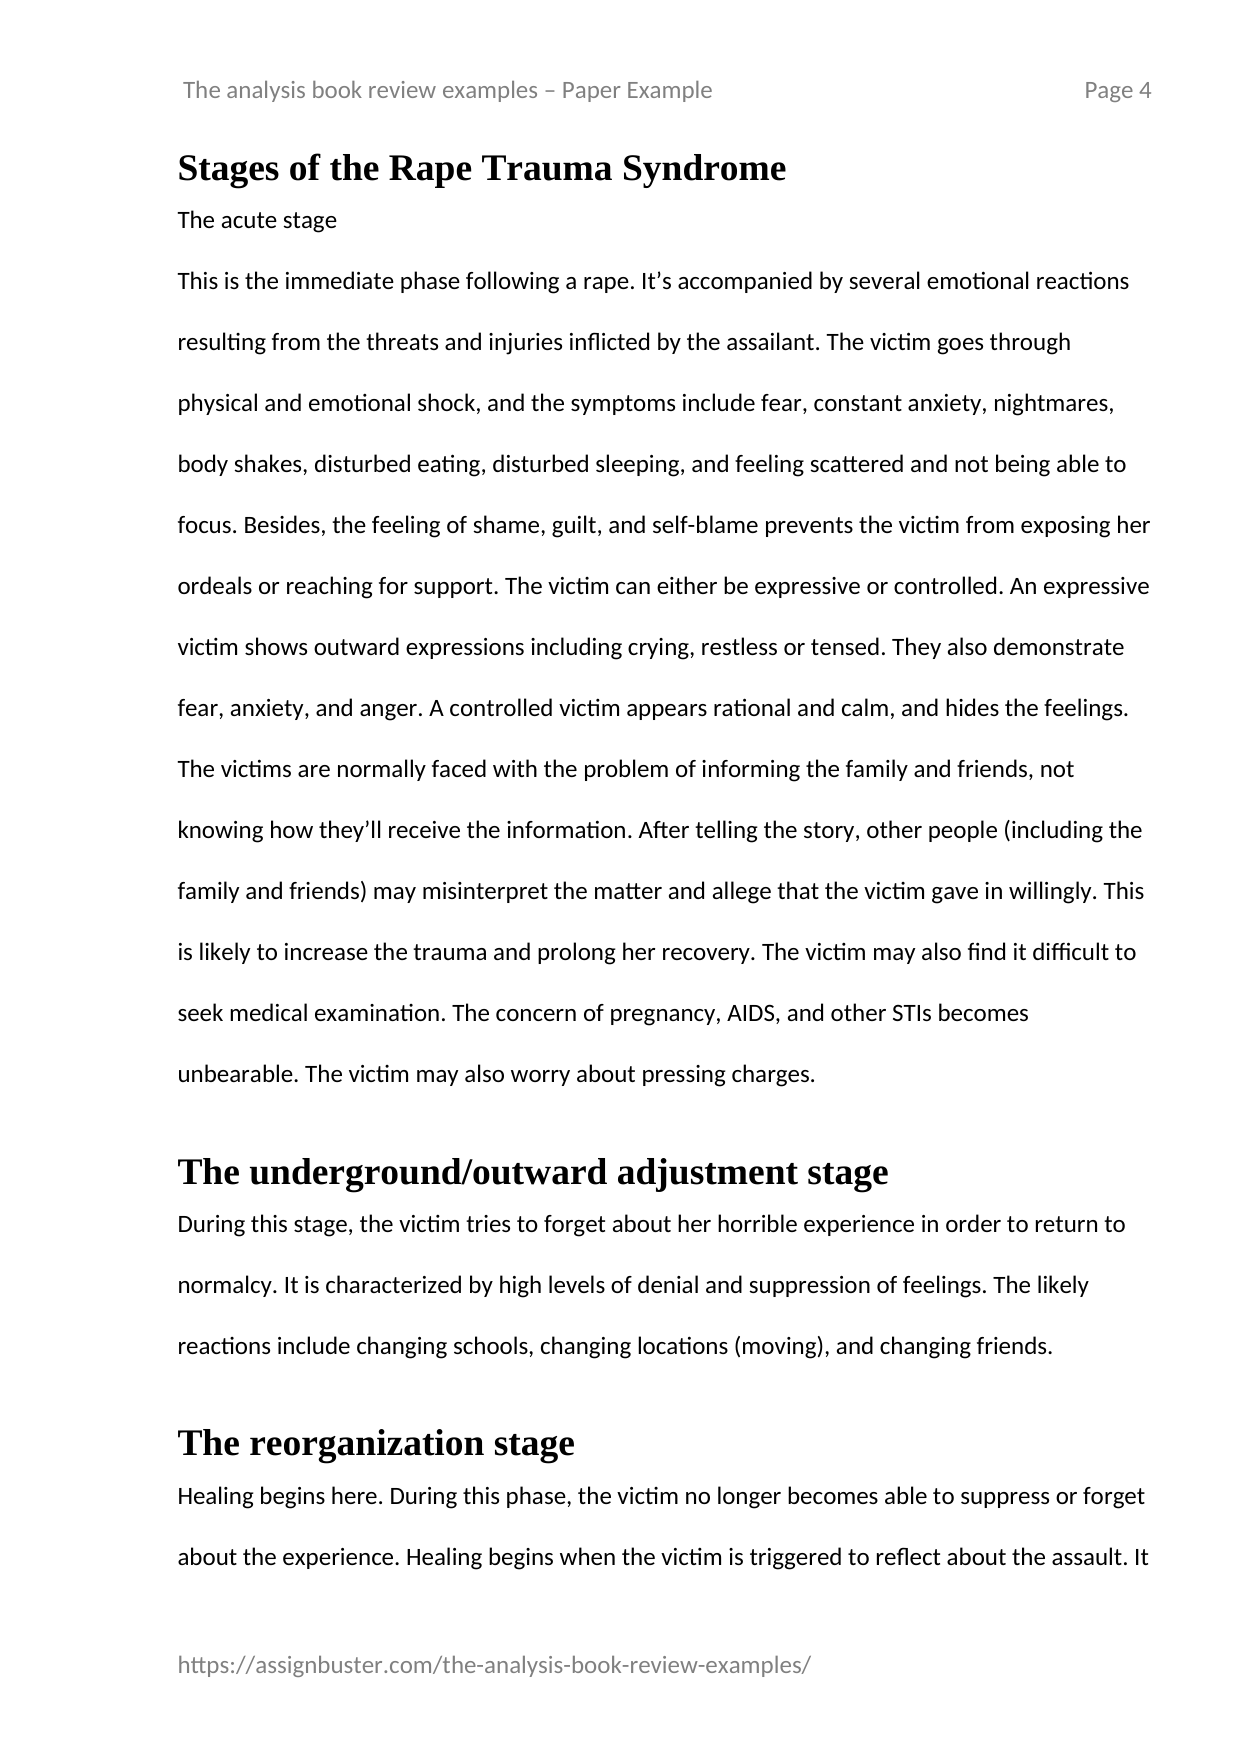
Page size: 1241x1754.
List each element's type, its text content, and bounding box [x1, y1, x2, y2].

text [177, 1480, 1152, 1571]
subtitle The underground/outward adjustment stage [177, 1149, 1152, 1192]
text During this stage, the victim tries to forget about her horrible experience in order to return to normalcy. It is characterized by high levels of denial and suppression of feelings. The likely reactions include changing schools, changing locations (moving), and changing friends. [177, 1208, 1152, 1361]
subtitle Stages of the Rape Trauma Syndrome [177, 145, 1152, 188]
text The acute stage This is the immediate phase following a rape. It’s accompanied by several emotional reactions resulting from the threats and injuries inflicted by the assailant. The victim goes through physical and emotional shock, and the symptoms include fear, constant anxiety, nightmares, body shakes, disturbed eating, disturbed sleeping, and feeling scattered and not being able to focus. Besides, the feeling of shame, guilt, and self-blame prevents the victim from exposing her ordeals or reaching for support. The victim can either be expressive or controlled. An expressive victim shows outward expressions including crying, restless or tensed. They also demonstrate fear, anxiety, and anger. A controlled victim appears rational and calm, and hides the feelings. The victims are normally faced with the problem of informing the family and friends, not knowing how they’ll receive the information. After telling the story, other people (including the family and friends) may misinterpret the matter and allege that the victim gave in willingly. This is likely to increase the trauma and prolong her recovery. The victim may also find it difficult to seek medical examination. The concern of pregnancy, AIDS, and other STIs becomes unbearable. The victim may also worry about pressing charges. [177, 204, 1152, 1089]
subtitle The reorganization stage [177, 1421, 1152, 1464]
